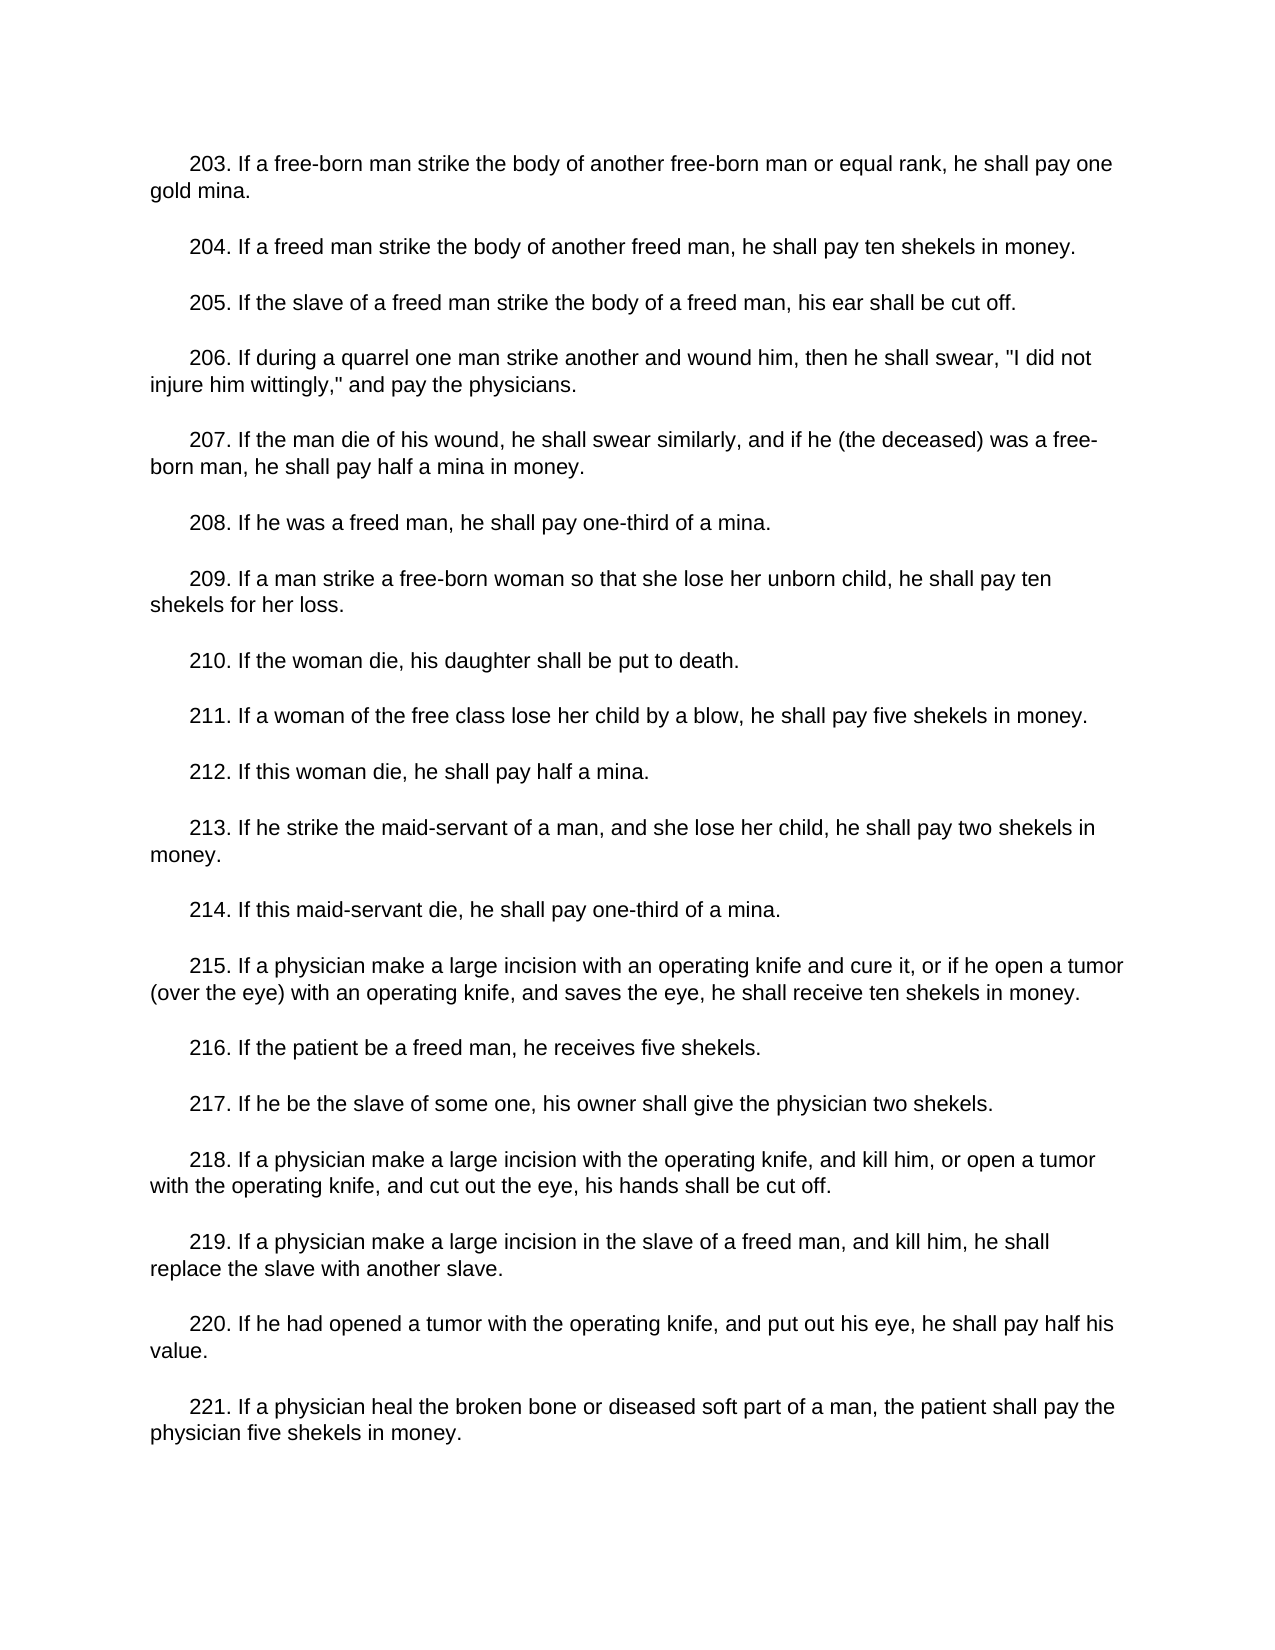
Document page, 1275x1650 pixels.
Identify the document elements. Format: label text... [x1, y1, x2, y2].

text 217. If he be the slave of some one, his owner shall give the physician two shekels. [150, 1089, 1125, 1116]
text 210. If the woman die, his daughter shall be put to death. [150, 646, 1125, 673]
text 220. If he had opened a tumor with the operating knife, and put out his eye, he shall pay half his value. [150, 1310, 1125, 1363]
text 213. If he strike the maid-servant of a man, and she lose her child, he shall pay two shekels in money. [150, 813, 1125, 867]
text 215. If a physician make a large incision with an operating knife and cure it, or if he open a tumor (over the eye) with an operating knife, and saves the eye, he shall receive ten shekels in money. [150, 952, 1125, 1005]
text 205. If the slave of a freed man strike the body of a freed man, his ear shall be cut off. [150, 288, 1125, 314]
text 208. If he was a freed man, he shall pay one-third of a mina. [150, 508, 1125, 535]
text 209. If a man strike a free-born woman so that she lose her unborn child, he shall pay ten shekels for her loss. [150, 564, 1125, 617]
text 211. If a woman of the free class lose her child by a blow, he shall pay five shekels in money. [150, 702, 1125, 729]
text 203. If a free-born man strike the body of another free-born man or equal rank, he shall pay one gold mina. [150, 150, 1125, 203]
text 214. If this maid-servant die, he shall pay one-third of a mina. [150, 896, 1125, 922]
text 219. If a physician make a large incision in the slave of a freed man, and kill him, he shall replace the slave with another slave. [150, 1228, 1125, 1281]
text 207. If the man die of his wound, he shall swear similarly, and if he (the deceased) was a free-born man, he shall pay half a mina in money. [150, 426, 1125, 479]
text 221. If a physician heal the broken bone or diseased soft part of a man, the patient shall pay the physician five shekels in money. [150, 1392, 1125, 1445]
text 216. If the patient be a freed man, he receives five shekels. [150, 1034, 1125, 1060]
text 206. If during a quarrel one man strike another and wound him, then he shall swear, "I did not injure him wittingly," and pay the physicians. [150, 344, 1125, 397]
text 212. If this woman die, he shall pay half a mina. [150, 758, 1125, 784]
text 204. If a freed man strike the body of another freed man, he shall pay ten shekels in money. [150, 232, 1125, 259]
text 218. If a physician make a large incision with the operating knife, and kill him, or open a tumor with the operating knife, and cut out the eye, his hands shall be cut off. [150, 1145, 1125, 1198]
